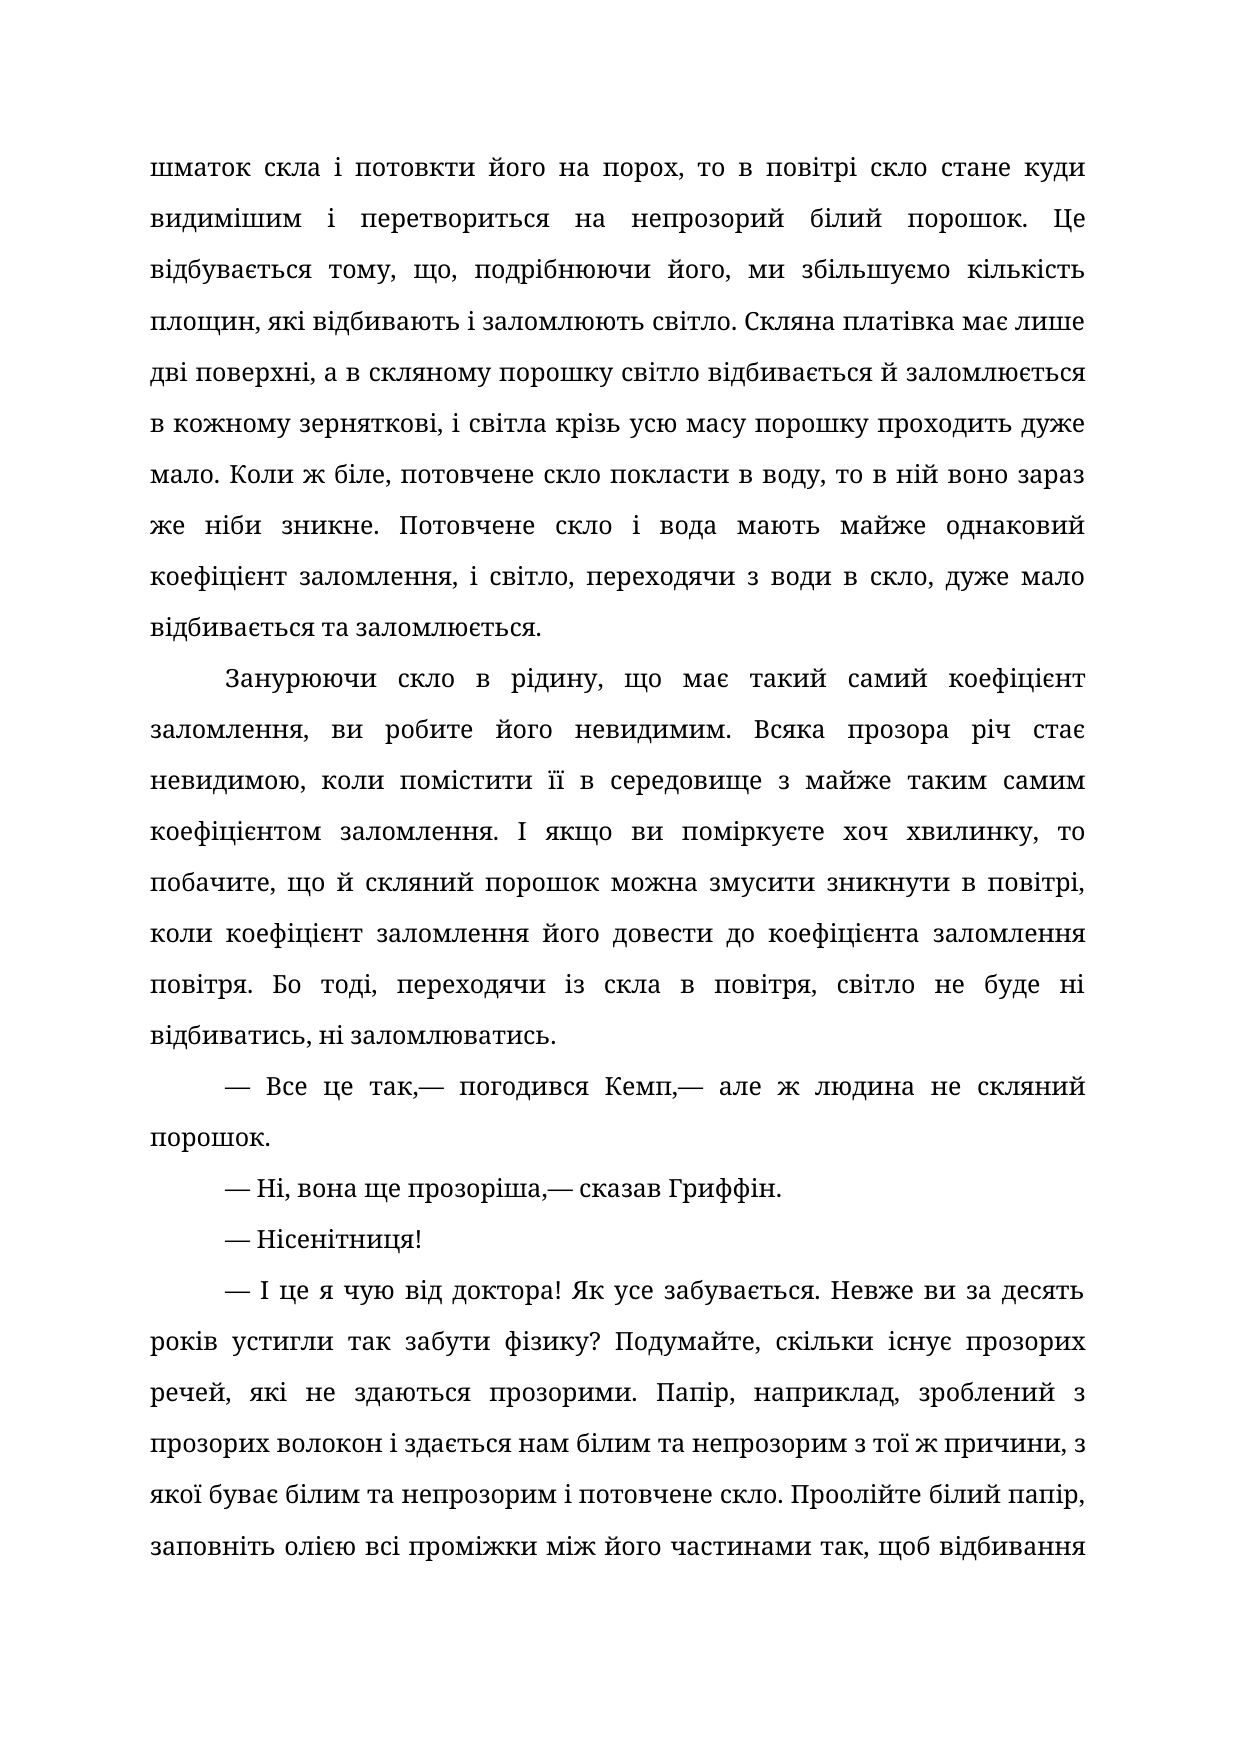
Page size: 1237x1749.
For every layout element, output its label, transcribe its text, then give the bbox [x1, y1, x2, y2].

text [150, 1273, 1086, 1562]
text — Нісенітниця! [150, 1222, 1086, 1256]
text — Ні, вона ще прозоріша,— сказав Гриффін. [150, 1171, 1086, 1205]
text Занурюючи скло в рідину, що має такий самий коефіцієнт заломлення, ви робите його невидимим. Всяка прозора річ стає невидимою, коли помістити її в середовище з майже таким самим коефіцієнтом заломлення. І якщо ви поміркуєте хоч хвилинку, то побачите, що й скляний порошок можна змусити зникнути в повітрі, коли коефіцієнт заломлення його довести до коефіцієнта заломлення повітря. Бо тоді, переходячи із скла в повітря, світло не буде ні відбиватись, ні заломлюватись. [150, 660, 1086, 1052]
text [150, 150, 1086, 643]
text — Все це так,— погодився Кемп,— але ж людина не скляний порошок. [150, 1069, 1086, 1154]
